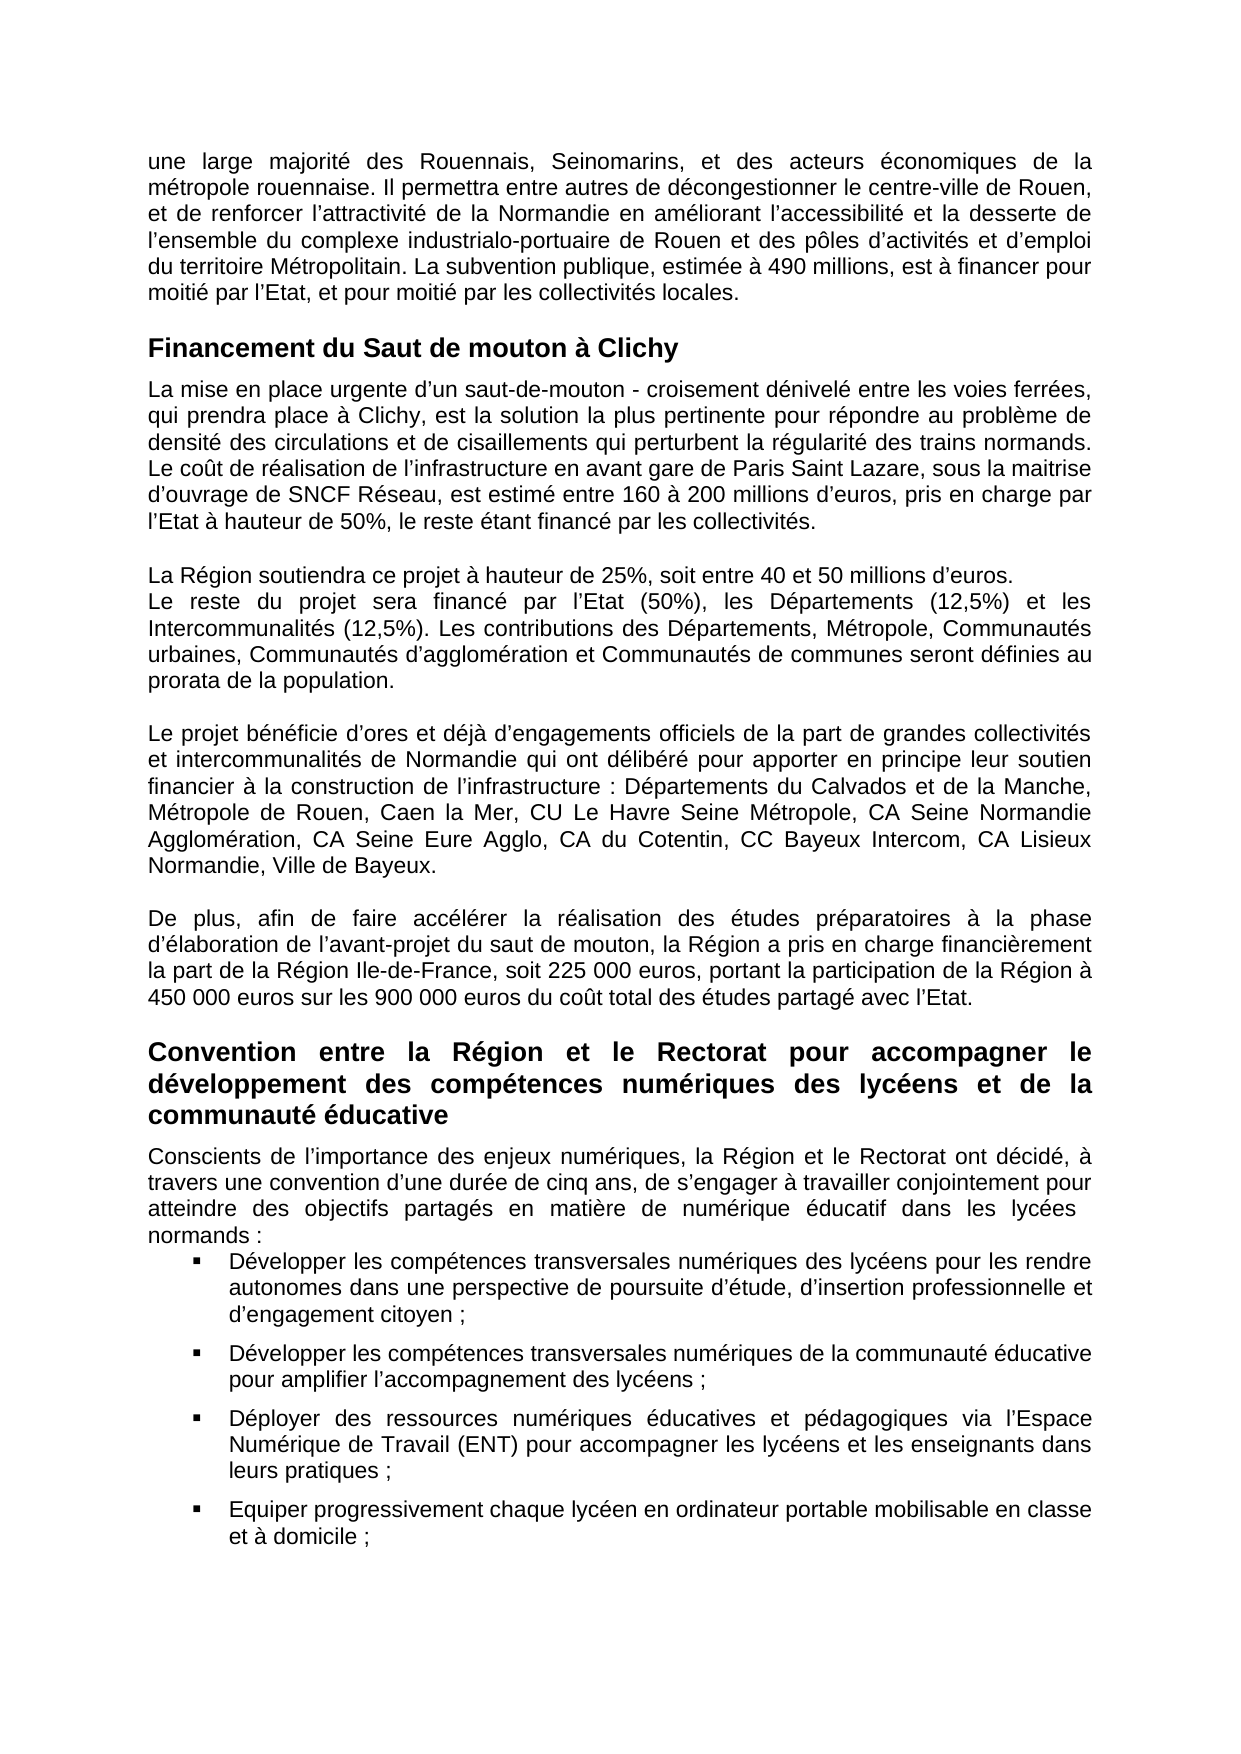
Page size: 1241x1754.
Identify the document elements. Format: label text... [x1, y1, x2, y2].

list Equiper progressivement chaque lycéen en ordinateur portable mobilisable en classe et à domicile ; [191, 1496, 1093, 1549]
text Conscients de l’importance des enjeux numériques, la Région et le Rectorat ont décidé, à travers une convention d’une durée de cinq ans, de s’engager à travailler conjointement pour atteindre des objectifs partagés en matière de numérique éducatif dans les lycées normands : [148, 1143, 1093, 1248]
list Développer les compétences transversales numériques de la communauté éducative pour amplifier l’accompagnement des lycéens ; [191, 1339, 1093, 1392]
list Déployer des ressources numériques éducatives et pédagogiques via l’Espace Numérique de Travail (ENT) pour accompagner les lycéens et les enseignants dans leurs pratiques ; [191, 1405, 1093, 1484]
text Convention entre la Région et le Rectorat pour accompagner le développement des compétences numériques des lycéens et de la communauté éducative [148, 1036, 1093, 1130]
text De plus, afin de faire accélérer la réalisation des études préparatoires à la phase d’élaboration de l’avant-projet du saut de mouton, la Région a pris en charge financièrement la part de la Région Ile-de-France, soit 225 000 euros, portant la participation de la Région à 450 000 euros sur les 900 000 euros du coût total des études partagé avec l’Etat. [148, 904, 1093, 1010]
text Le projet bénéficie d’ores et déjà d’engagements officiels de la part de grandes collectivités et intercommunalités de Normandie qui ont délibéré pour apporter en principe leur soutien financier à la construction de l’infrastructure : Départements du Calvados et de la Manche, Métropole de Rouen, Caen la Mer, CU Le Havre Seine Métropole, CA Seine Normandie Agglomération, CA Seine Eure Agglo, CA du Cotentin, CC Bayeux Intercom, CA Lisieux Normandie, Ville de Bayeux. [148, 720, 1093, 878]
text Financement du Saut de mouton à Clichy [148, 332, 1093, 363]
text Le reste du projet sera financé par l’Etat (50%), les Départements (12,5%) et les Intercommunalités (12,5%). Les contributions des Départements, Métropole, Communautés urbaines, Communautés d’agglomération et Communautés de communes seront définies au prorata de la population. [148, 588, 1093, 694]
text La mise en place urgente d’un saut-de-mouton - croisement dénivelé entre les voies ferrées, qui prendra place à Clichy, est la solution la plus pertinente pour répondre au problème de densité des circulations et de cisaillements qui perturbent la régularité des trains normands. Le coût de réalisation de l’infrastructure en avant gare de Paris Saint Lazare, sous la maitrise d’ouvrage de SNCF Réseau, est estimé entre 160 à 200 millions d’euros, pris en charge par l’Etat à hauteur de 50%, le reste étant financé par les collectivités. [148, 376, 1093, 534]
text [148, 148, 1093, 306]
list Développer les compétences transversales numériques des lycéens pour les rendre autonomes dans une perspective de poursuite d’étude, d’insertion professionnelle et d’engagement citoyen ; [191, 1248, 1093, 1327]
text La Région soutiendra ce projet à hauteur de 25%, soit entre 40 et 50 millions d’euros. [148, 562, 1093, 588]
